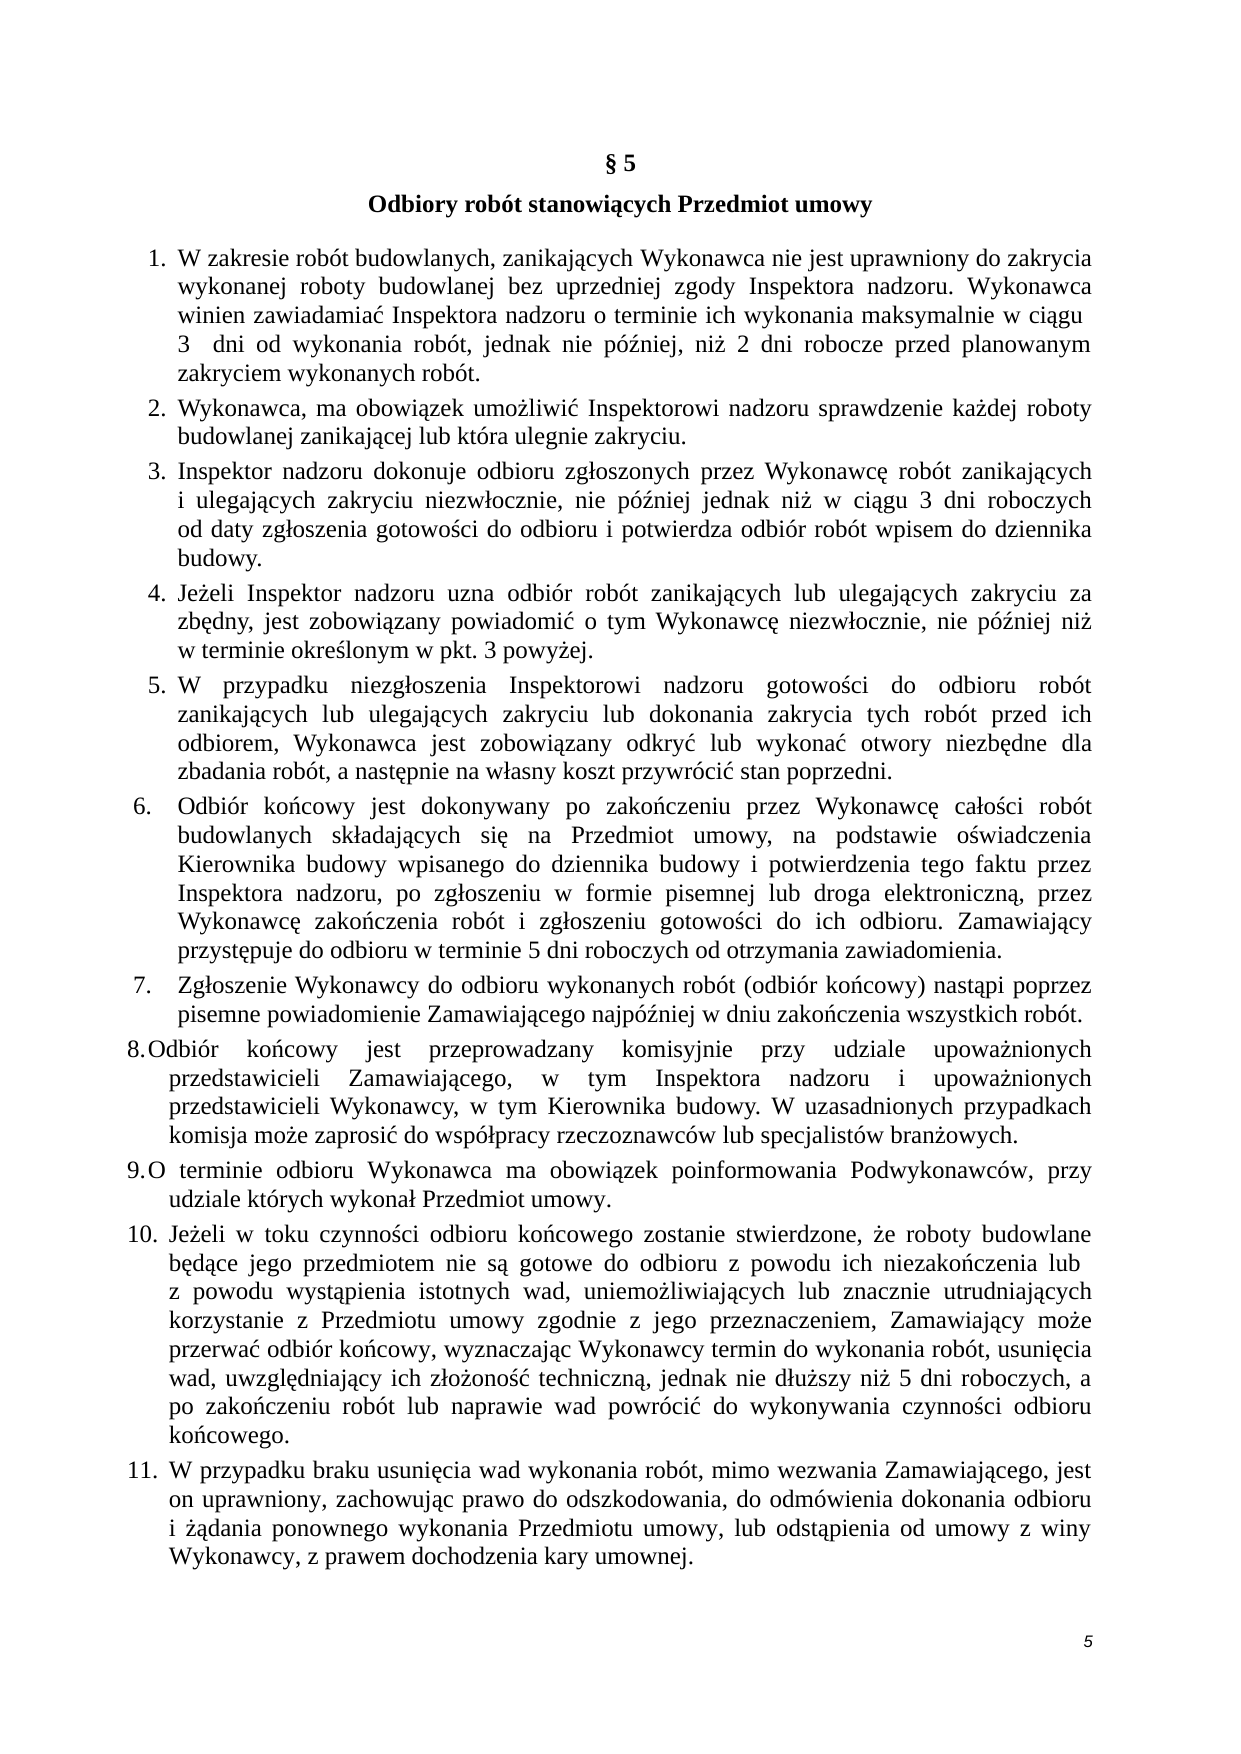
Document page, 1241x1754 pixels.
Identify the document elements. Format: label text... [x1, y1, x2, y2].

list Wykonawca, ma obowiązek umożliwić Inspektorowi nadzoru sprawdzenie każdej roboty budowlanej zanikającej lub która ulegnie zakryciu. [148, 393, 1092, 450]
list Jeżeli w toku czynności odbioru końcowego zostanie stwierdzone, że roboty budowlane będące jego przedmiotem nie są gotowe do odbioru z powodu ich niezakończenia lub z powodu wystąpienia istotnych wad, uniemożliwiających lub znacznie utrudniających korzystanie z Przedmiotu umowy zgodnie z jego przeznaczeniem, Zamawiający może przerwać odbiór końcowy, wyznaczając Wykonawcy termin do wykonania robót, usunięcia wad, uwzględniający ich złożoność techniczną, jednak nie dłuższy niż 5 dni roboczych, a po zakończeniu robót lub naprawie wad powrócić do wykonywania czynności odbioru końcowego. [127, 1219, 1092, 1449]
list W zakresie robót budowlanych, zanikających Wykonawca nie jest uprawniony do zakrycia wykonanej roboty budowlanej bez uprzedniej zgody Inspektora nadzoru. Wykonawca winien zawiadamiać Inspektora nadzoru o terminie ich wykonania maksymalnie w ciągu 3 dni od wykonania robót, jednak nie później, niż 2 dni robocze przed planowanym zakryciem wykonanych robót. [148, 243, 1092, 386]
list Odbiór końcowy jest dokonywany po zakończeniu przez Wykonawcę całości robót budowlanych składających się na Przedmiot umowy, na podstawie oświadczenia Kierownika budowy wpisanego do dziennika budowy i potwierdzenia tego faktu przez Inspektora nadzoru, po zgłoszeniu w formie pisemnej lub droga elektroniczną, przez Wykonawcę zakończenia robót i zgłoszeniu gotowości do ich odbioru. Zamawiający przystępuje do odbioru w terminie 5 dni roboczych od otrzymania zawiadomienia. [133, 791, 1092, 964]
list W przypadku braku usunięcia wad wykonania robót, mimo wezwania Zamawiającego, jest on uprawniony, zachowując prawo do odszkodowania, do odmówienia dokonania odbioru i żądania ponownego wykonania Przedmiotu umowy, lub odstąpienia od umowy z winy Wykonawcy, z prawem dochodzenia kary umownej. [127, 1455, 1092, 1570]
text § 5 [148, 148, 1092, 176]
list Inspektor nadzoru dokonuje odbioru zgłoszonych przez Wykonawcę robót zanikających i ulegających zakryciu niezwłocznie, nie później jednak niż w ciągu 3 dni roboczych od daty zgłoszenia gotowości do odbioru i potwierdza odbiór robót wpisem do dziennika budowy. [148, 456, 1092, 571]
list W przypadku niezgłoszenia Inspektorowi nadzoru gotowości do odbioru robót zanikających lub ulegających zakryciu lub dokonania zakrycia tych robót przed ich odbiorem, Wykonawca jest zobowiązany odkryć lub wykonać otwory niezbędne dla zbadania robót, a następnie na własny koszt przywrócić stan poprzedni. [148, 670, 1092, 785]
text Odbiory robót stanowiących Przedmiot umowy [148, 189, 1092, 218]
list Zgłoszenie Wykonawcy do odbioru wykonanych robót (odbiór końcowy) nastąpi poprzez pisemne powiadomienie Zamawiającego najpóźniej w dniu zakończenia wszystkich robót. [133, 970, 1092, 1028]
list Jeżeli Inspektor nadzoru uzna odbiór robót zanikających lub ulegających zakryciu za zbędny, jest zobowiązany powiadomić o tym Wykonawcę niezwłocznie, nie później niż w terminie określonym w pkt. 3 powyżej. [148, 578, 1092, 664]
list O terminie odbioru Wykonawca ma obowiązek poinformowania Podwykonawców, przy udziale których wykonał Przedmiot umowy. [127, 1155, 1092, 1213]
list Odbiór końcowy jest przeprowadzany komisyjnie przy udziale upoważnionych przedstawicieli Zamawiającego, w tym Inspektora nadzoru i upoważnionych przedstawicieli Wykonawcy, w tym Kierownika budowy. W uzasadnionych przypadkach komisja może zaprosić do współpracy rzeczoznawców lub specjalistów branżowych. [127, 1034, 1092, 1149]
